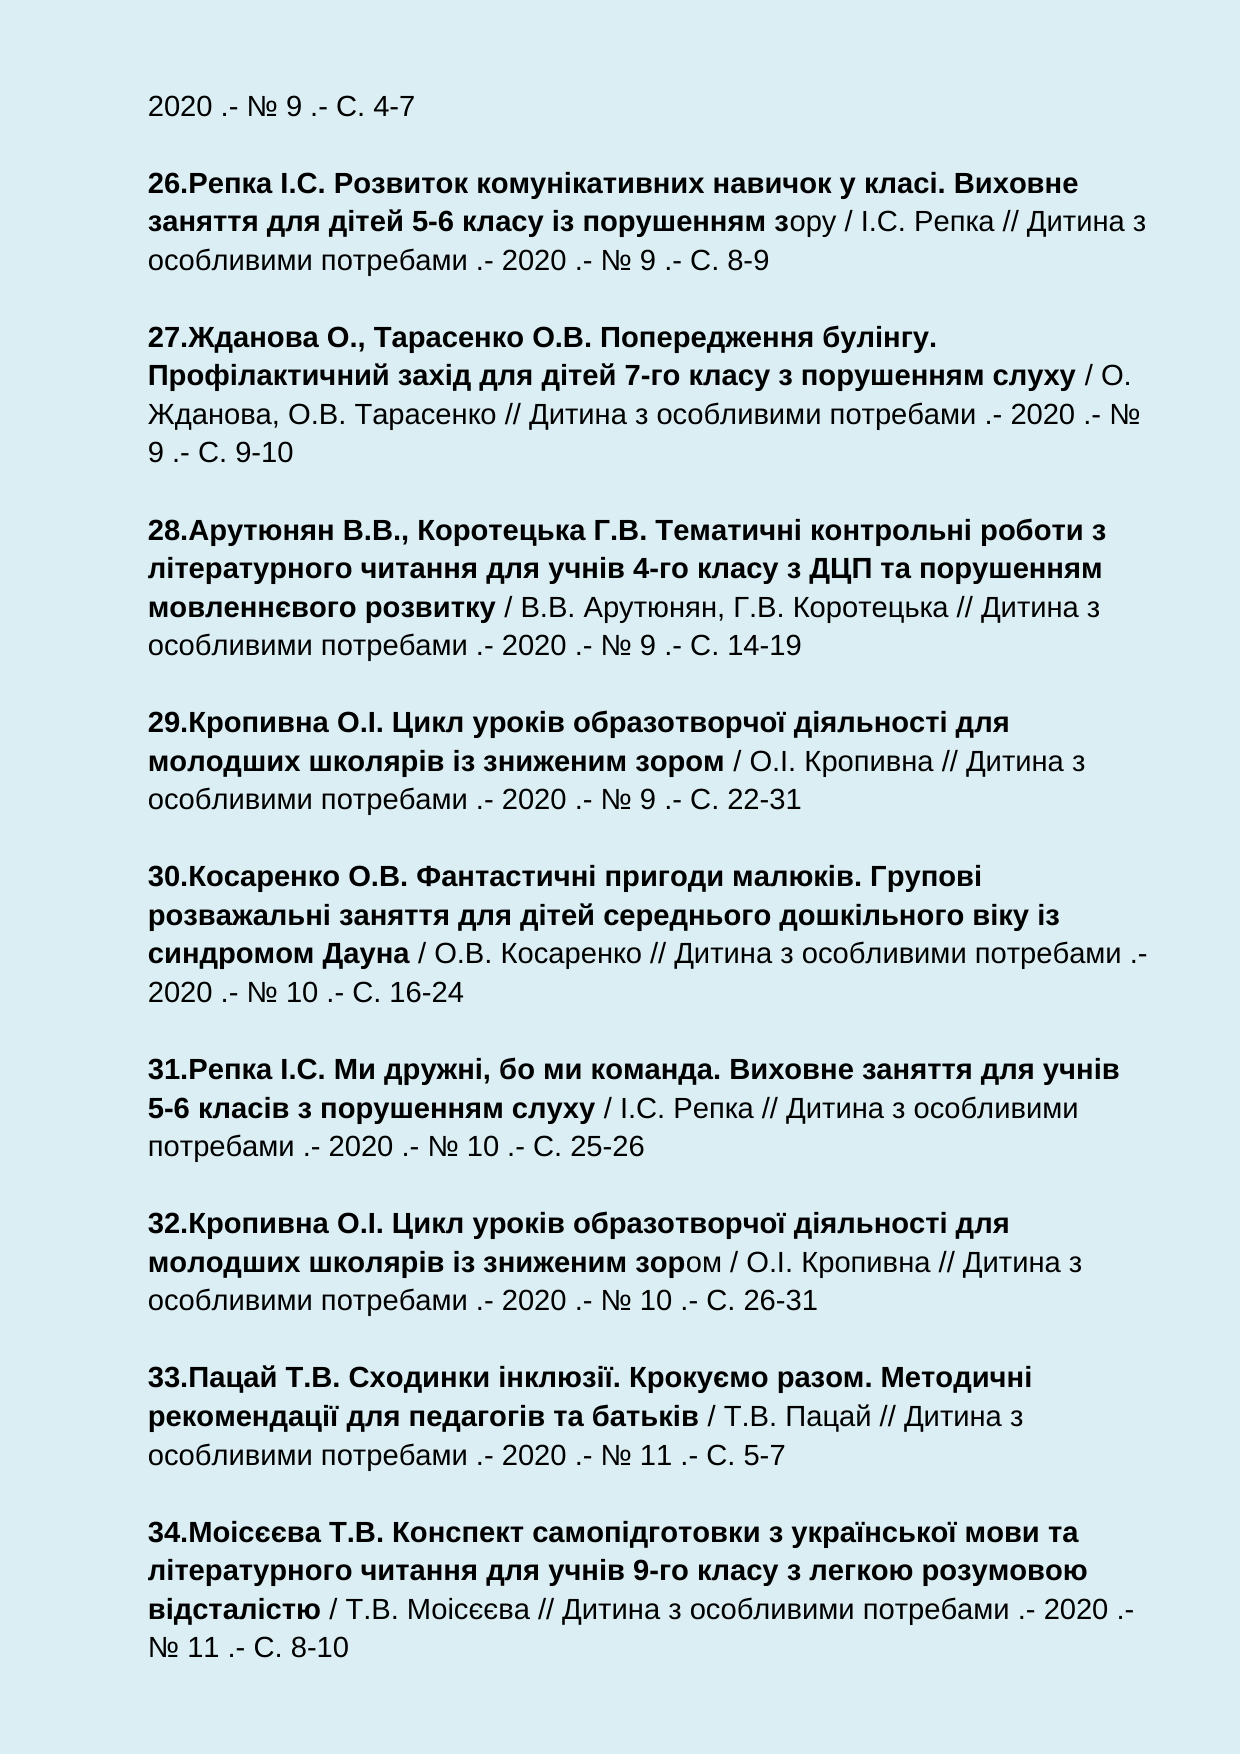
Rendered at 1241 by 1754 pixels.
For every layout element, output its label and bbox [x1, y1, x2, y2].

text [148, 88, 1152, 1664]
